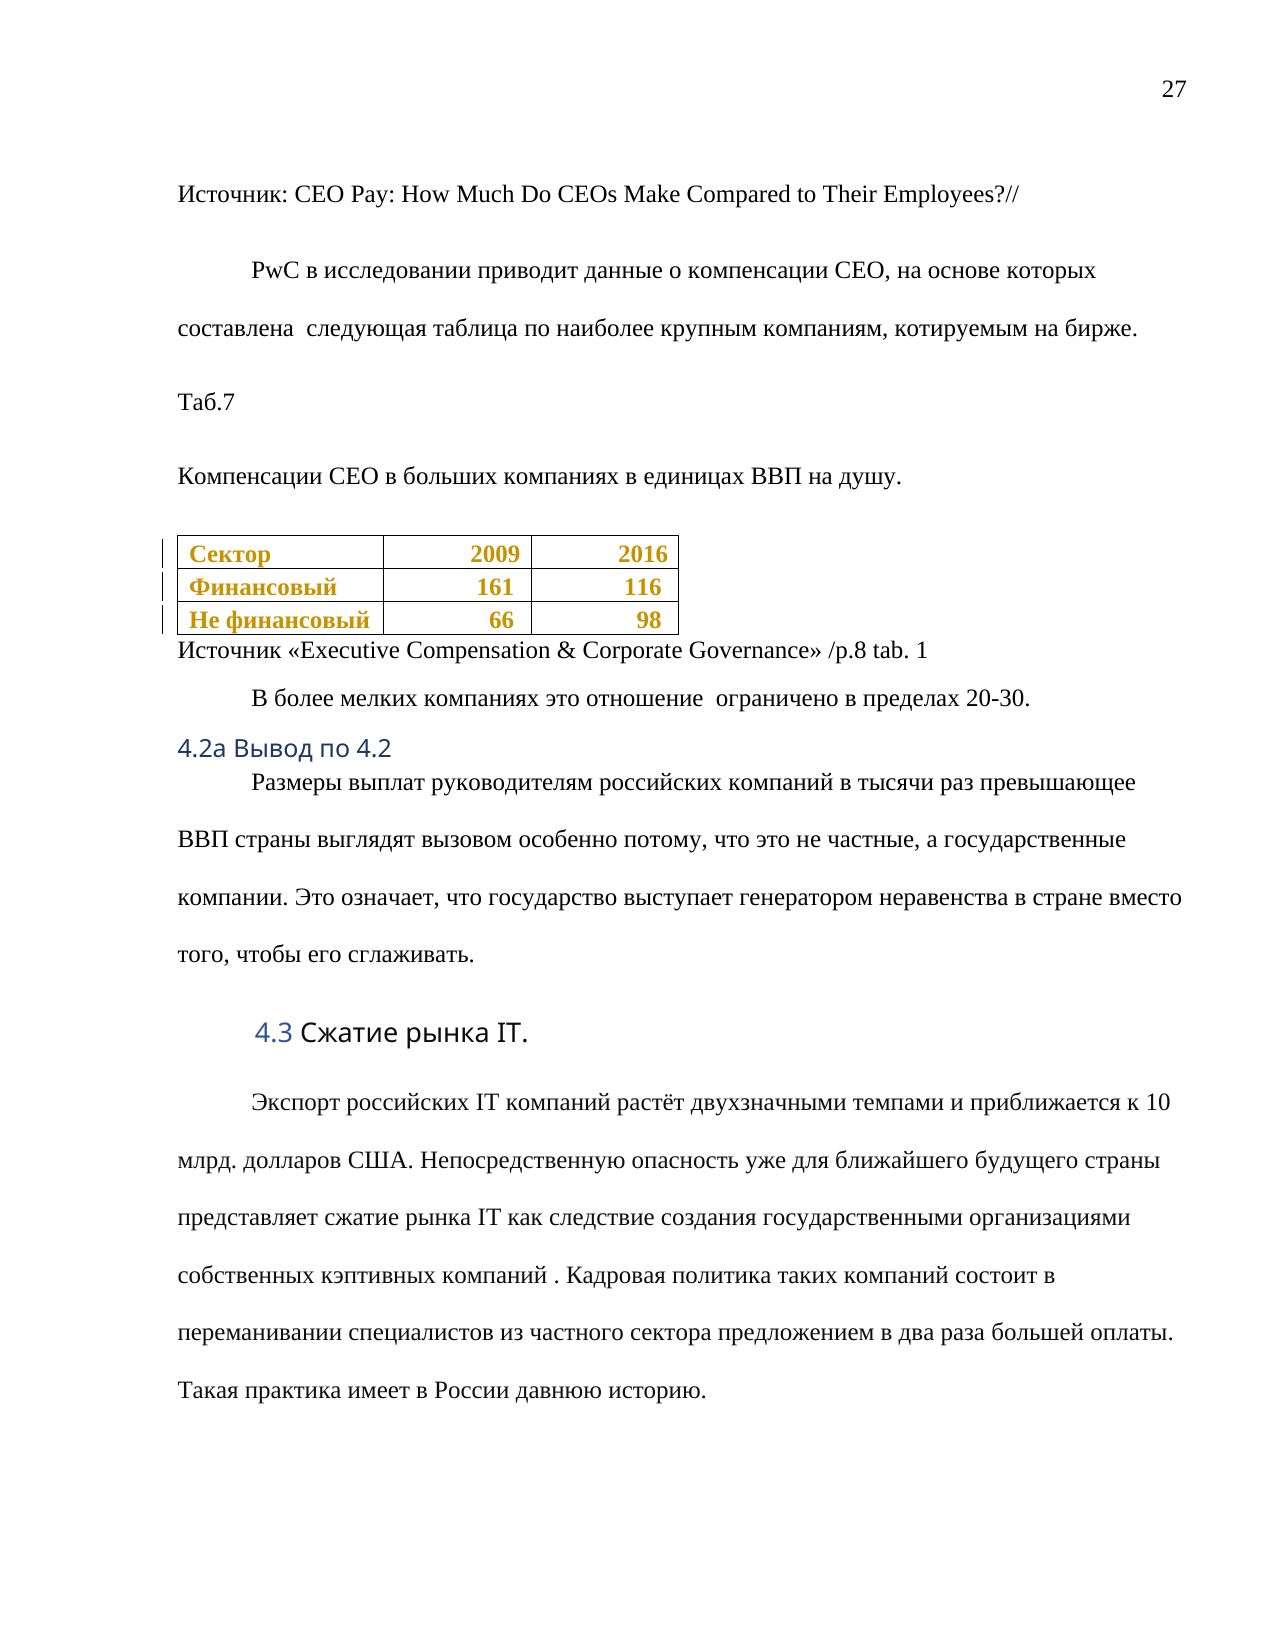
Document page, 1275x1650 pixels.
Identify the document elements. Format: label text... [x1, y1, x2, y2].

table_header Сектор [178, 536, 383, 568]
table_cell 116 [532, 569, 678, 601]
text 4.3 Сжатие рынка IT. [177, 1014, 1186, 1051]
text В более мелких компаниях это отношение ограничено в пределах 20-30. [177, 683, 1186, 711]
table_cell Финансовый [178, 569, 383, 601]
table_cell Не финансовый [178, 602, 383, 634]
text PwC в исследовании приводит данные о компенсации СЕО, на основе которых составлена следующая таблица по наиболее крупным компаниям, котируемым на бирже. [177, 255, 1186, 342]
subtitle 4.2а Вывод по 4.2 [177, 730, 1186, 764]
text Размеры выплат руководителям российских компаний в тысячи раз превышающее ВВП страны выглядят вызовом особенно потому, что это не частные, а государственные компании. Это означает, что государство выступает генератором неравенства в стране вместо того, чтобы его сглаживать. [177, 767, 1186, 968]
text Экспорт российских IT компаний растёт двухзначными темпами и приближается к 10 млрд. долларов США. Непосредственную опасность уже для ближайшего будущего страны представляет сжатие рынка IT как следствие создания государственными организациями собственных кэптивных компаний . Кадровая политика таких компаний состоит в переманивании специалистов из частного сектора предложением в два раза большей оплаты. Такая практика имеет в России давнюю историю. [177, 1087, 1186, 1404]
table_cell 161 [384, 569, 531, 601]
table_cell 66 [384, 602, 531, 634]
text Источник: CEO Pay: How Much Do CEOs Make Compared to Their Employees?// [177, 179, 1186, 208]
text Источник «Executive Compensation & Corporate Governance» /р.8 tab. 1 [177, 635, 1186, 664]
text Таб.7 [177, 387, 1186, 416]
table_cell 98 [532, 602, 678, 634]
table_header 2016 [532, 536, 678, 568]
text Компенсации CEO в больших компаниях в единицах ВВП на душу. [177, 461, 1186, 490]
table_header 2009 [384, 536, 531, 568]
